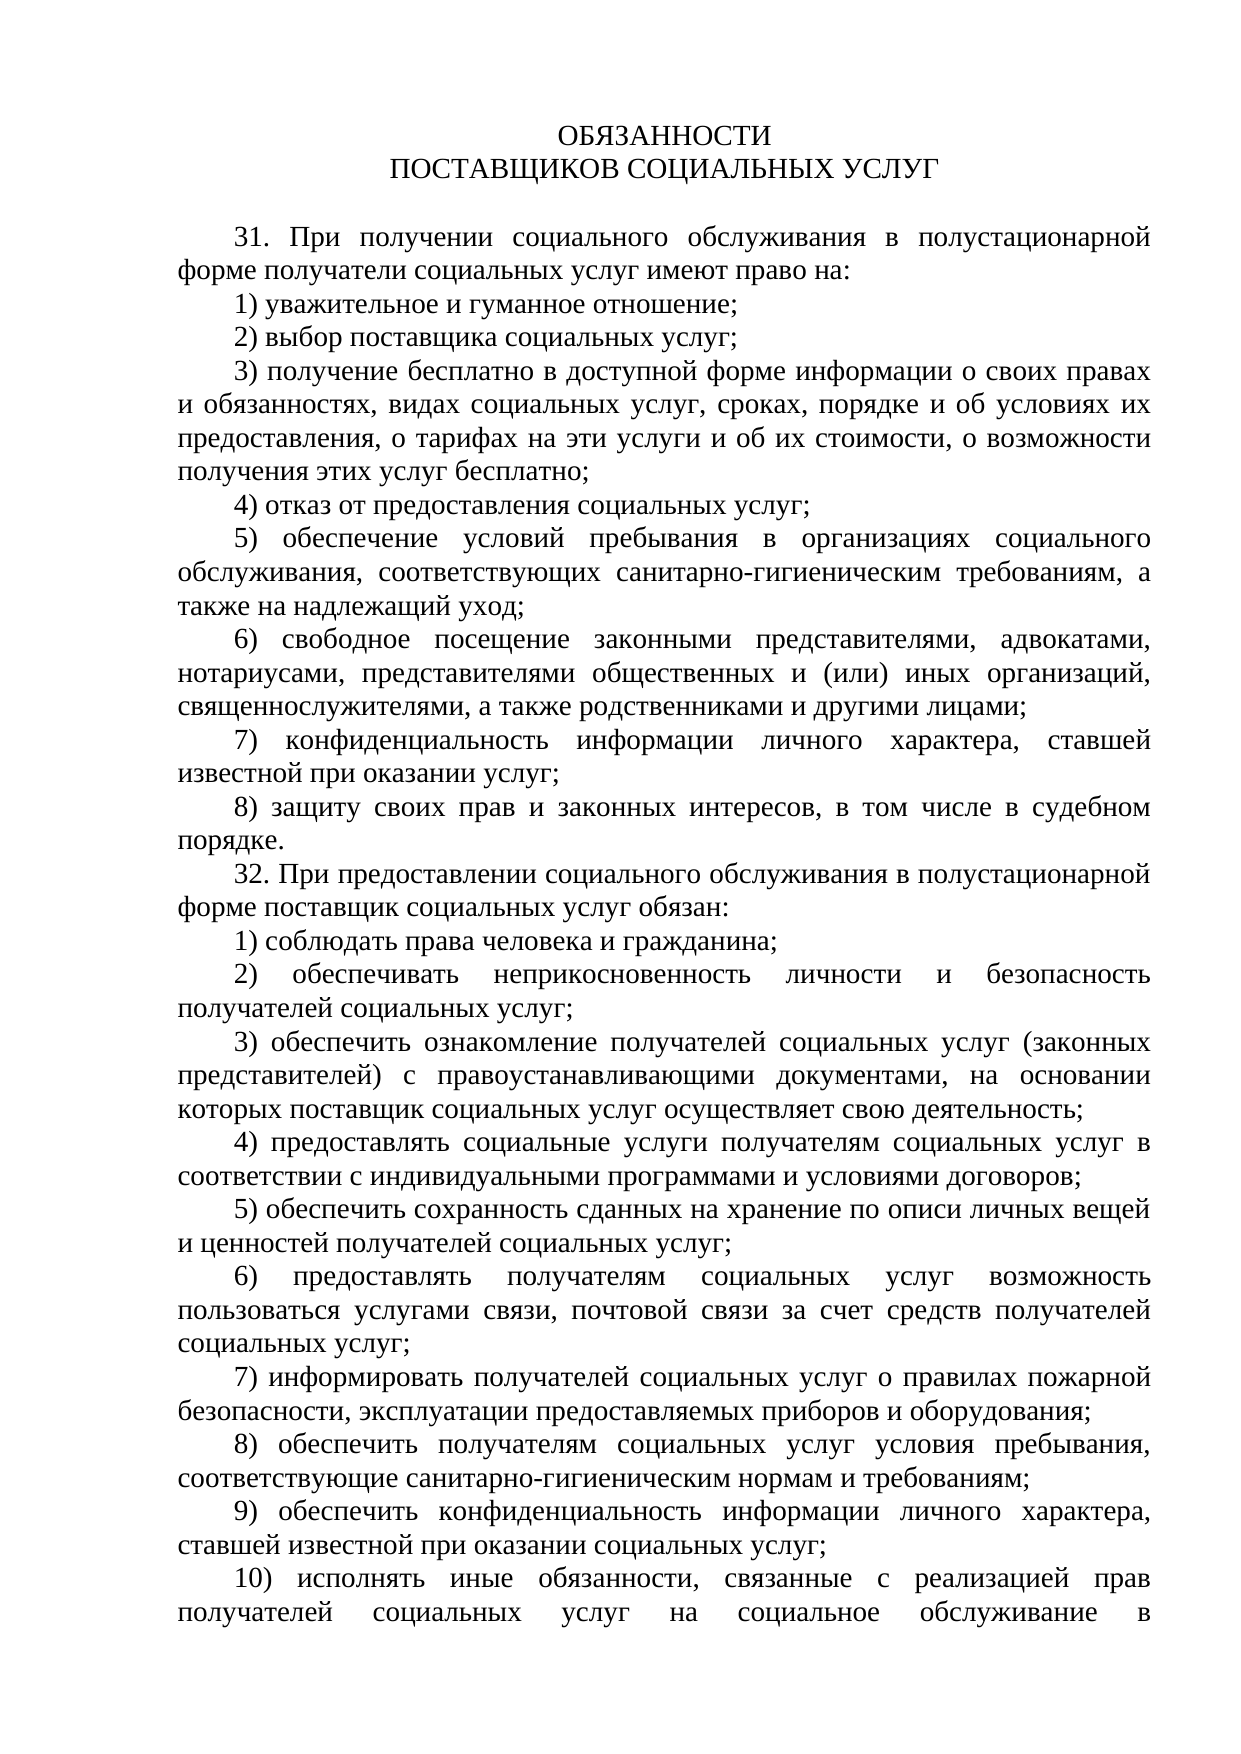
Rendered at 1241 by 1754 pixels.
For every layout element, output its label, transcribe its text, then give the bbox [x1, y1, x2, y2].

text 7) информировать получателей социальных услуг о правилах пожарной безопасности, эксплуатации предоставляемых приборов и оборудования; [177, 1359, 1152, 1426]
text 4) предоставлять социальные услуги получателям социальных услуг в соответствии с индивидуальными программами и условиями договоров; [177, 1124, 1152, 1191]
text 2) выбор поставщика социальных услуг; [177, 319, 1152, 353]
text 2) обеспечивать неприкосновенность личности и безопасность получателей социальных услуг; [177, 957, 1152, 1024]
text 8) обеспечить получателям социальных услуг условия пребывания, соответствующие санитарно-гигиеническим нормам и требованиям; [177, 1426, 1152, 1493]
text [177, 1560, 1152, 1627]
text 7) конфиденциальность информации личного характера, ставшей известной при оказании услуг; [177, 722, 1152, 789]
text 3) получение бесплатно в доступной форме информации о своих правах и обязанностях, видах социальных услуг, сроках, порядке и об условиях их предоставления, о тарифах на эти услуги и об их стоимости, о возможности получения этих услуг бесплатно; [177, 353, 1152, 487]
text 6) предоставлять получателям социальных услуг возможность пользоваться услугами связи, почтовой связи за счет средств получателей социальных услуг; [177, 1258, 1152, 1359]
text 4) отказ от предоставления социальных услуг; [177, 487, 1152, 521]
text ПОСТАВЩИКОВ СОЦИАЛЬНЫХ УСЛУГ [177, 152, 1152, 185]
text 5) обеспечение условий пребывания в организациях социального обслуживания, соответствующих санитарно-гигиеническим требованиям, а также на надлежащий уход; [177, 521, 1152, 621]
text 31. При получении социального обслуживания в полустационарной форме получатели социальных услуг имеют право на: [177, 219, 1152, 286]
text 1) соблюдать права человека и гражданина; [177, 923, 1152, 957]
text 9) обеспечить конфиденциальность информации личного характера, ставшей известной при оказании социальных услуг; [177, 1493, 1152, 1560]
text 1) уважительное и гуманное отношение; [177, 286, 1152, 319]
text 3) обеспечить ознакомление получателей социальных услуг (законных представителей) с правоустанавливающими документами, на основании которых поставщик социальных услуг осуществляет свою деятельность; [177, 1024, 1152, 1124]
text 5) обеспечить сохранность сданных на хранение по описи личных вещей и ценностей получателей социальных услуг; [177, 1191, 1152, 1258]
text 6) свободное посещение законными представителями, адвокатами, нотариусами, представителями общественных и (или) иных организаций, священнослужителями, а также родственниками и другими лицами; [177, 621, 1152, 722]
text 32. При предоставлении социального обслуживания в полустационарной форме поставщик социальных услуг обязан: [177, 856, 1152, 923]
text 8) защиту своих прав и законных интересов, в том числе в судебном порядке. [177, 789, 1152, 856]
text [177, 118, 1152, 152]
